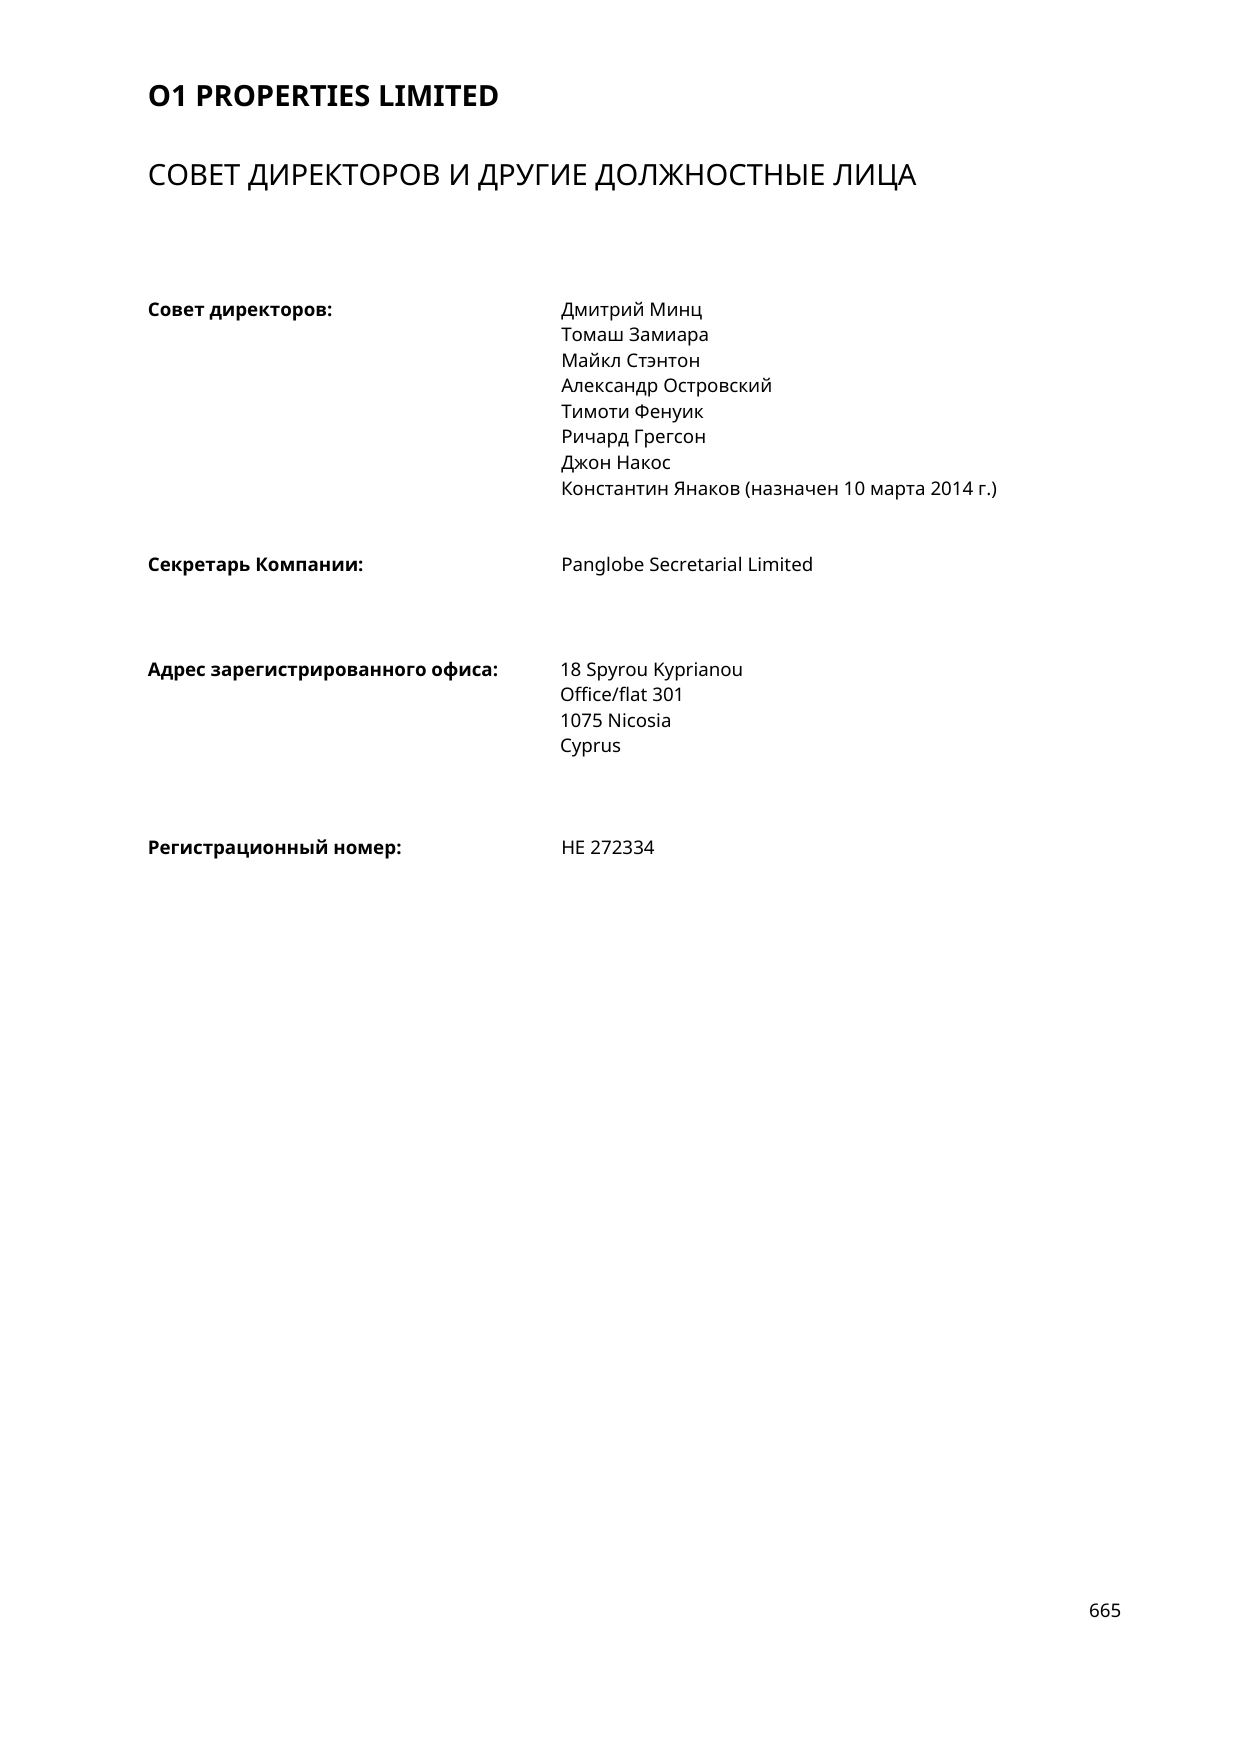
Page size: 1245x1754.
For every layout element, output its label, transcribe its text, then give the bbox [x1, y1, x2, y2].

text Томаш Замиара [148, 322, 1121, 347]
text Джон Накос [148, 449, 1121, 475]
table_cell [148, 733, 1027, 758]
text Совет директоров: Дмитрий Минц [148, 296, 1121, 322]
text Тимоти Фенуик [148, 398, 1121, 424]
text Регистрационный номер: HE 272334 [148, 834, 1121, 860]
text СОВЕТ ДИРЕКТОРОВ И ДРУГИЕ ДОЛЖНОСТНЫЕ ЛИЦА [148, 154, 1121, 194]
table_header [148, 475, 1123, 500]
text Александр Островский [148, 373, 1121, 398]
text Ричард Грегсон [148, 424, 1121, 449]
text Секретарь Компании: Panglobe Secretarial Limited [148, 551, 1121, 577]
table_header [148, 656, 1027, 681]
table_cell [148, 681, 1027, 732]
text Майкл Стэнтон [148, 347, 1121, 373]
